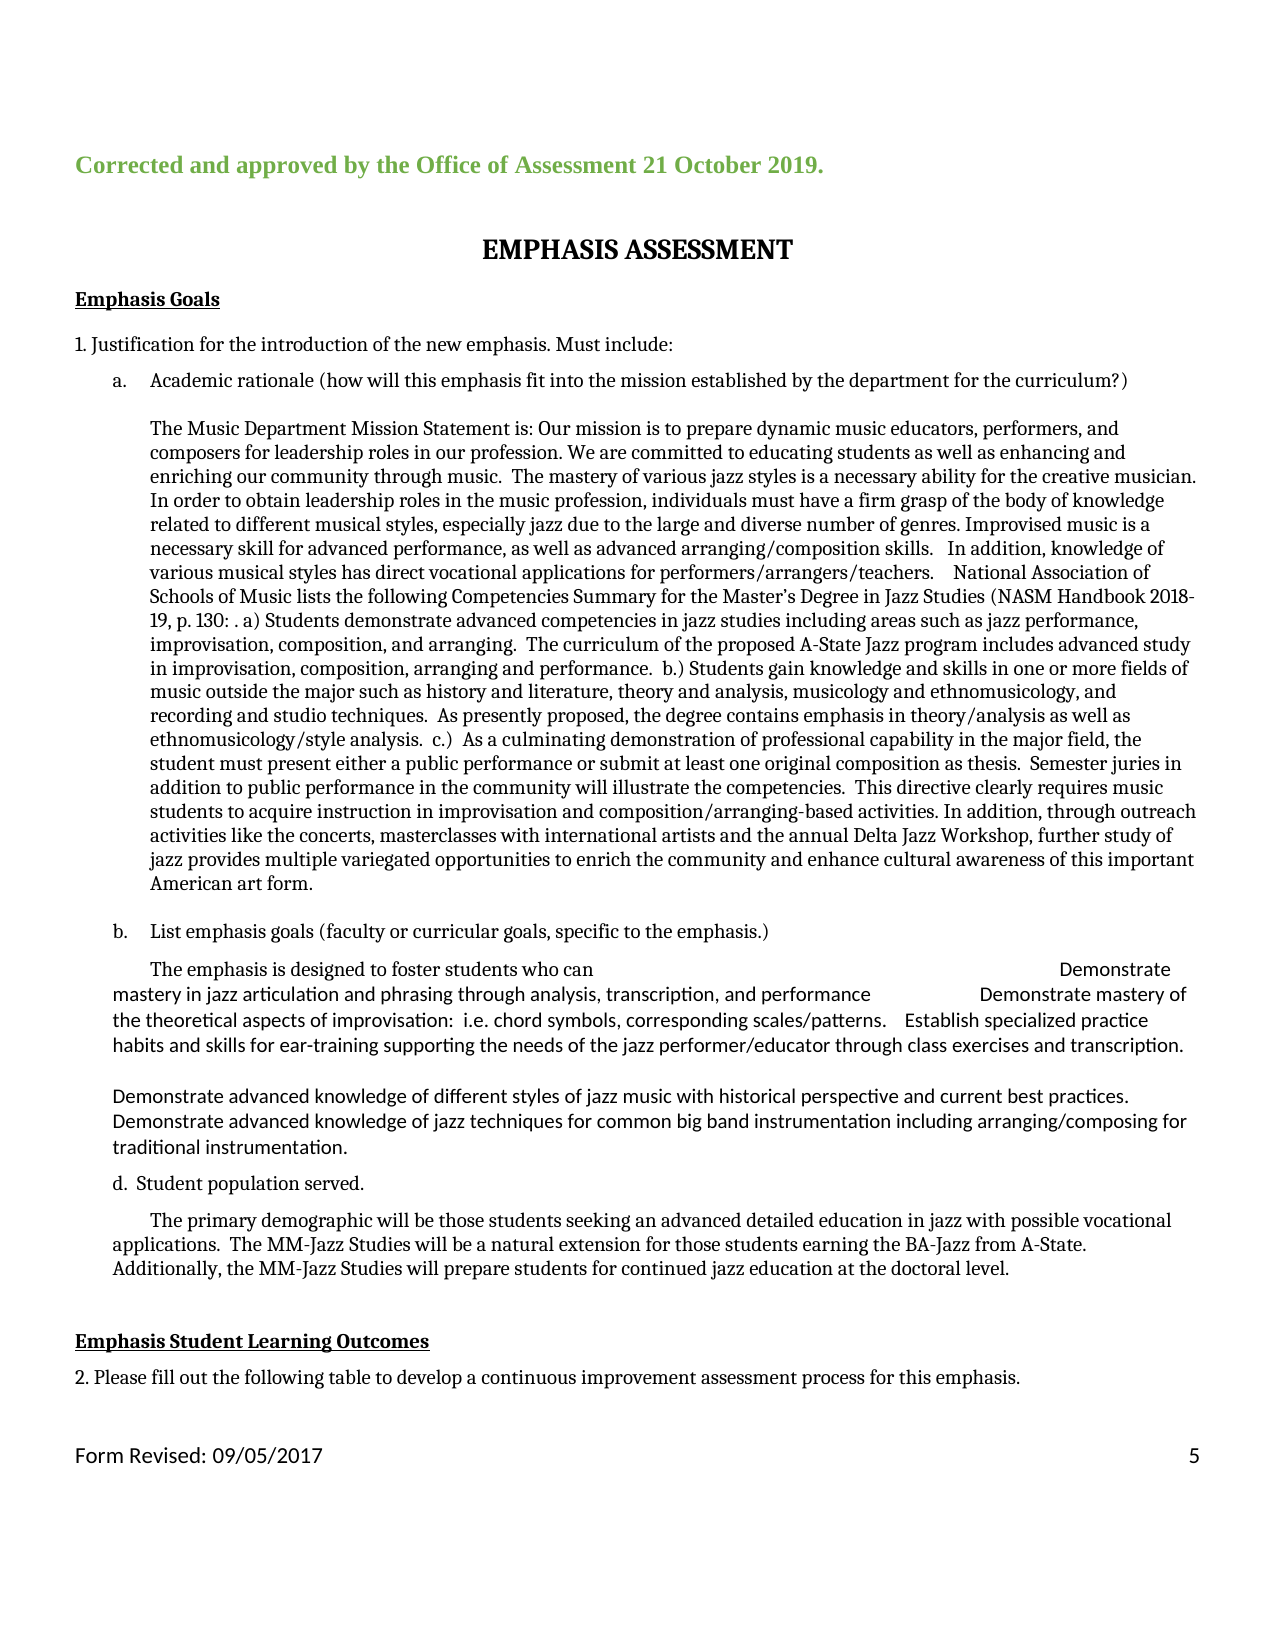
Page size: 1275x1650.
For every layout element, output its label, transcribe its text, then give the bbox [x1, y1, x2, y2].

text 1. Justification for the introduction of the new emphasis. Must include: [75, 332, 1200, 356]
text EMPHASIS ASSESSMENT [75, 233, 1200, 267]
text Corrected and approved by the Office of Assessment 21 October 2019. [75, 150, 1200, 179]
text Emphasis Student Learning Outcomes [75, 1329, 1200, 1353]
list List emphasis goals (faculty or curricular goals, specific to the emphasis.) [112, 920, 1200, 944]
text Emphasis Goals [75, 287, 1200, 311]
list Academic rationale (how will this emphasis fit into the mission established by the department for the curriculum?) [112, 369, 1200, 896]
text d. Student population served. [112, 1172, 1200, 1196]
text 2. Please fill out the following table to develop a continuous improvement assessment process for this emphasis. [75, 1366, 1200, 1390]
